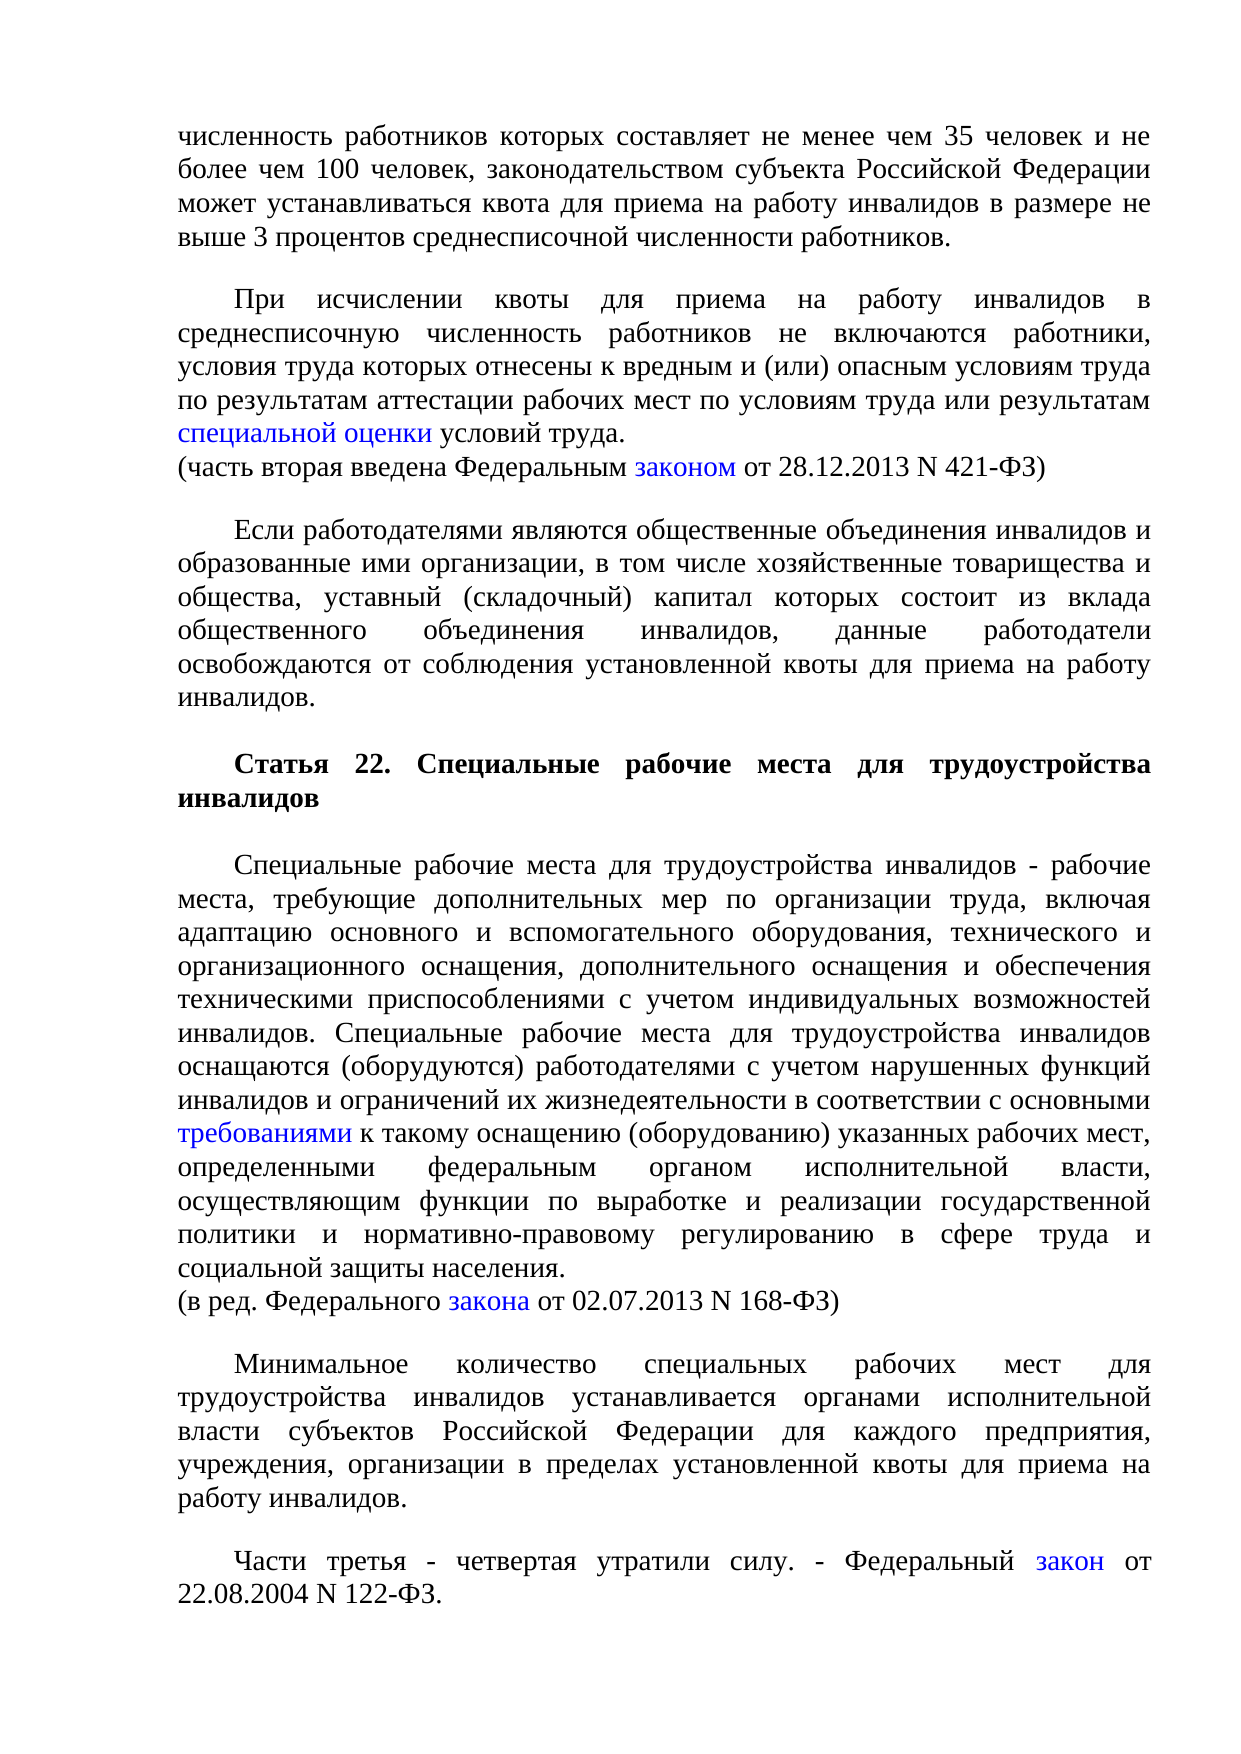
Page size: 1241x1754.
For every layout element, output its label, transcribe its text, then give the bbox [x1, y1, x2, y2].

text (в ред. Федерального закона от 02.07.2013 N 168-ФЗ) [177, 1283, 1152, 1317]
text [177, 118, 1152, 252]
text Минимальное количество специальных рабочих мест для трудоустройства инвалидов устанавливается органами исполнительной власти субъектов Российской Федерации для каждого предприятия, учреждения, организации в пределах установленной квоты для приема на работу инвалидов. [177, 1346, 1152, 1514]
title Статья 22. Специальные рабочие места для трудоустройства инвалидов [177, 747, 1152, 814]
text (часть вторая введена Федеральным законом от 28.12.2013 N 421-ФЗ) [177, 449, 1152, 483]
text Если работодателями являются общественные объединения инвалидов и образованные ими организации, в том числе хозяйственные товарищества и общества, уставный (складочный) капитал которых состоит из вклада общественного объединения инвалидов, данные работодатели освобождаются от соблюдения установленной квоты для приема на работу инвалидов. [177, 512, 1152, 713]
text При исчислении квоты для приема на работу инвалидов в среднесписочную численность работников не включаются работники, условия труда которых отнесены к вредным и (или) опасным условиям труда по результатам аттестации рабочих мест по условиям труда или результатам специальной оценки условий труда. [177, 281, 1152, 449]
text Специальные рабочие места для трудоустройства инвалидов - рабочие места, требующие дополнительных мер по организации труда, включая адаптацию основного и вспомогательного оборудования, технического и организационного оснащения, дополнительного оснащения и обеспечения техническими приспособлениями с учетом индивидуальных возможностей инвалидов. Специальные рабочие места для трудоустройства инвалидов оснащаются (оборудуются) работодателями с учетом нарушенных функций инвалидов и ограничений их жизнедеятельности в соответствии с основными требованиями к такому оснащению (оборудованию) указанных рабочих мест, определенными федеральным органом исполнительной власти, осуществляющим функции по выработке и реализации государственной политики и нормативно-правовому регулированию в сфере труда и социальной защиты населения. [177, 847, 1152, 1283]
text Части третья - четвертая утратили силу. - Федеральный закон от 22.08.2004 N 122-ФЗ. [177, 1543, 1152, 1610]
